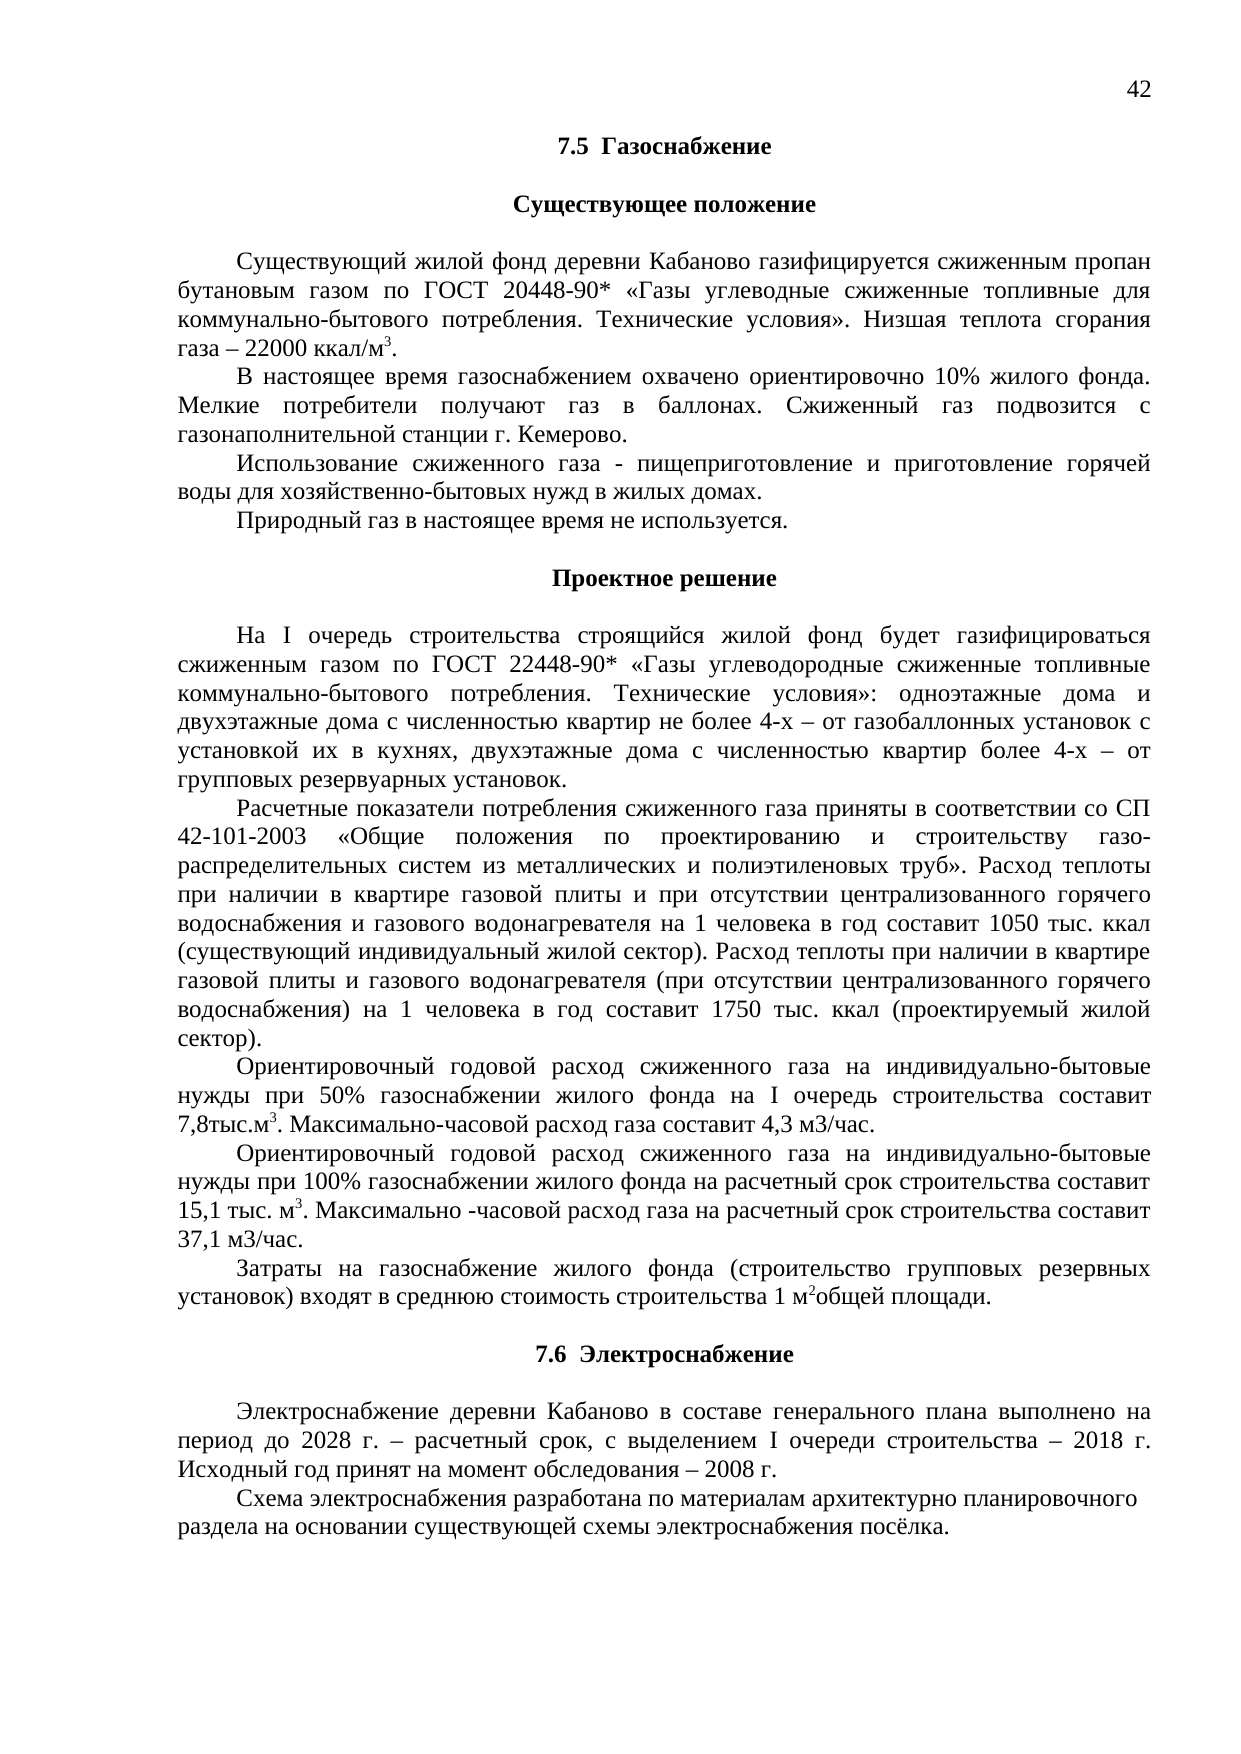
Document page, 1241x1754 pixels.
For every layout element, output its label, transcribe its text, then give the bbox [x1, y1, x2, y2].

text Проектное решение [177, 563, 1152, 591]
text В настоящее время газоснабжением охвачено ориентировочно 10% жилого фонда. Мелкие потребители получают газ в баллонах. Сжиженный газ подвозится с газонаполнительной станции г. Кемерово. [177, 361, 1152, 448]
text Электроснабжение деревни Кабаново в составе генерального плана выполнено на период до 2028 г. – расчетный срок, с выделением I очереди строительства – 2018 г. Исходный год принят на момент обследования – 2008 г. [177, 1396, 1152, 1483]
text Природный газ в настоящее время не используется. [177, 505, 1152, 534]
text Ориентировочный годовой расход сжиженного газа на индивидуально-бытовые нужды при 50% газоснабжении жилого фонда на I очередь строительства составит 7,8тыс.м3. Максимально-часовой расход газа составит 4,3 м3/час. [177, 1051, 1152, 1138]
text Расчетные показатели потребления сжиженного газа приняты в соответствии со СП 42-101-2003 «Общие положения по проектированию и строительству газо-распределительных систем из металлических и полиэтиленовых труб». Расход теплоты при наличии в квартире газовой плиты и при отсутствии централизованного горячего водоснабжения и газового водонагревателя на 1 человека в год составит 1050 тыс. ккал (существующий индивидуальный жилой сектор). Расход теплоты при наличии в квартире газовой плиты и газового водонагревателя (при отсутствии централизованного горячего водоснабжения) на 1 человека в год составит 1750 тыс. ккал (проектируемый жилой сектор). [177, 793, 1152, 1051]
text Схема электроснабжения разработана по материалам архитектурно планировочного раздела на основании существующей схемы электроснабжения посёлка. [177, 1483, 1152, 1540]
text Существующее положение [177, 189, 1152, 218]
text Существующий жилой фонд деревни Кабаново газифицируется сжиженным пропан бутановым газом по ГОСТ 20448-90* «Газы углеводные сжиженные топливные для коммунально-бытового потребления. Технические условия». Низшая теплота сгорания газа – 22000 ккал/м3. [177, 246, 1152, 361]
text Затраты на газоснабжение жилого фонда (строительство групповых резервных установок) входят в среднюю стоимость строительства 1 м2общей площади. [177, 1253, 1152, 1310]
text На I очередь строительства строящийся жилой фонд будет газифицироваться сжиженным газом по ГОСТ 22448-90* «Газы углеводородные сжиженные топливные коммунально-бытового потребления. Технические условия»: одноэтажные дома и двухэтажные дома с численностью квартир не более 4-х – от газобаллонных установок с установкой их в кухнях, двухэтажные дома с численностью квартир более 4-х – от групповых резервуарных установок. [177, 620, 1152, 793]
text 7.5 Газоснабжение [177, 131, 1152, 160]
text Использование сжиженного газа - пищеприготовление и приготовление горячей воды для хозяйственно-бытовых нужд в жилых домах. [177, 448, 1152, 505]
text 7.6 Электроснабжение [177, 1339, 1152, 1368]
text Ориентировочный годовой расход сжиженного газа на индивидуально-бытовые нужды при 100% газоснабжении жилого фонда на расчетный срок строительства составит 15,1 тыс. м3. Максимально -часовой расход газа на расчетный срок строительства составит 37,1 м3/час. [177, 1138, 1152, 1253]
